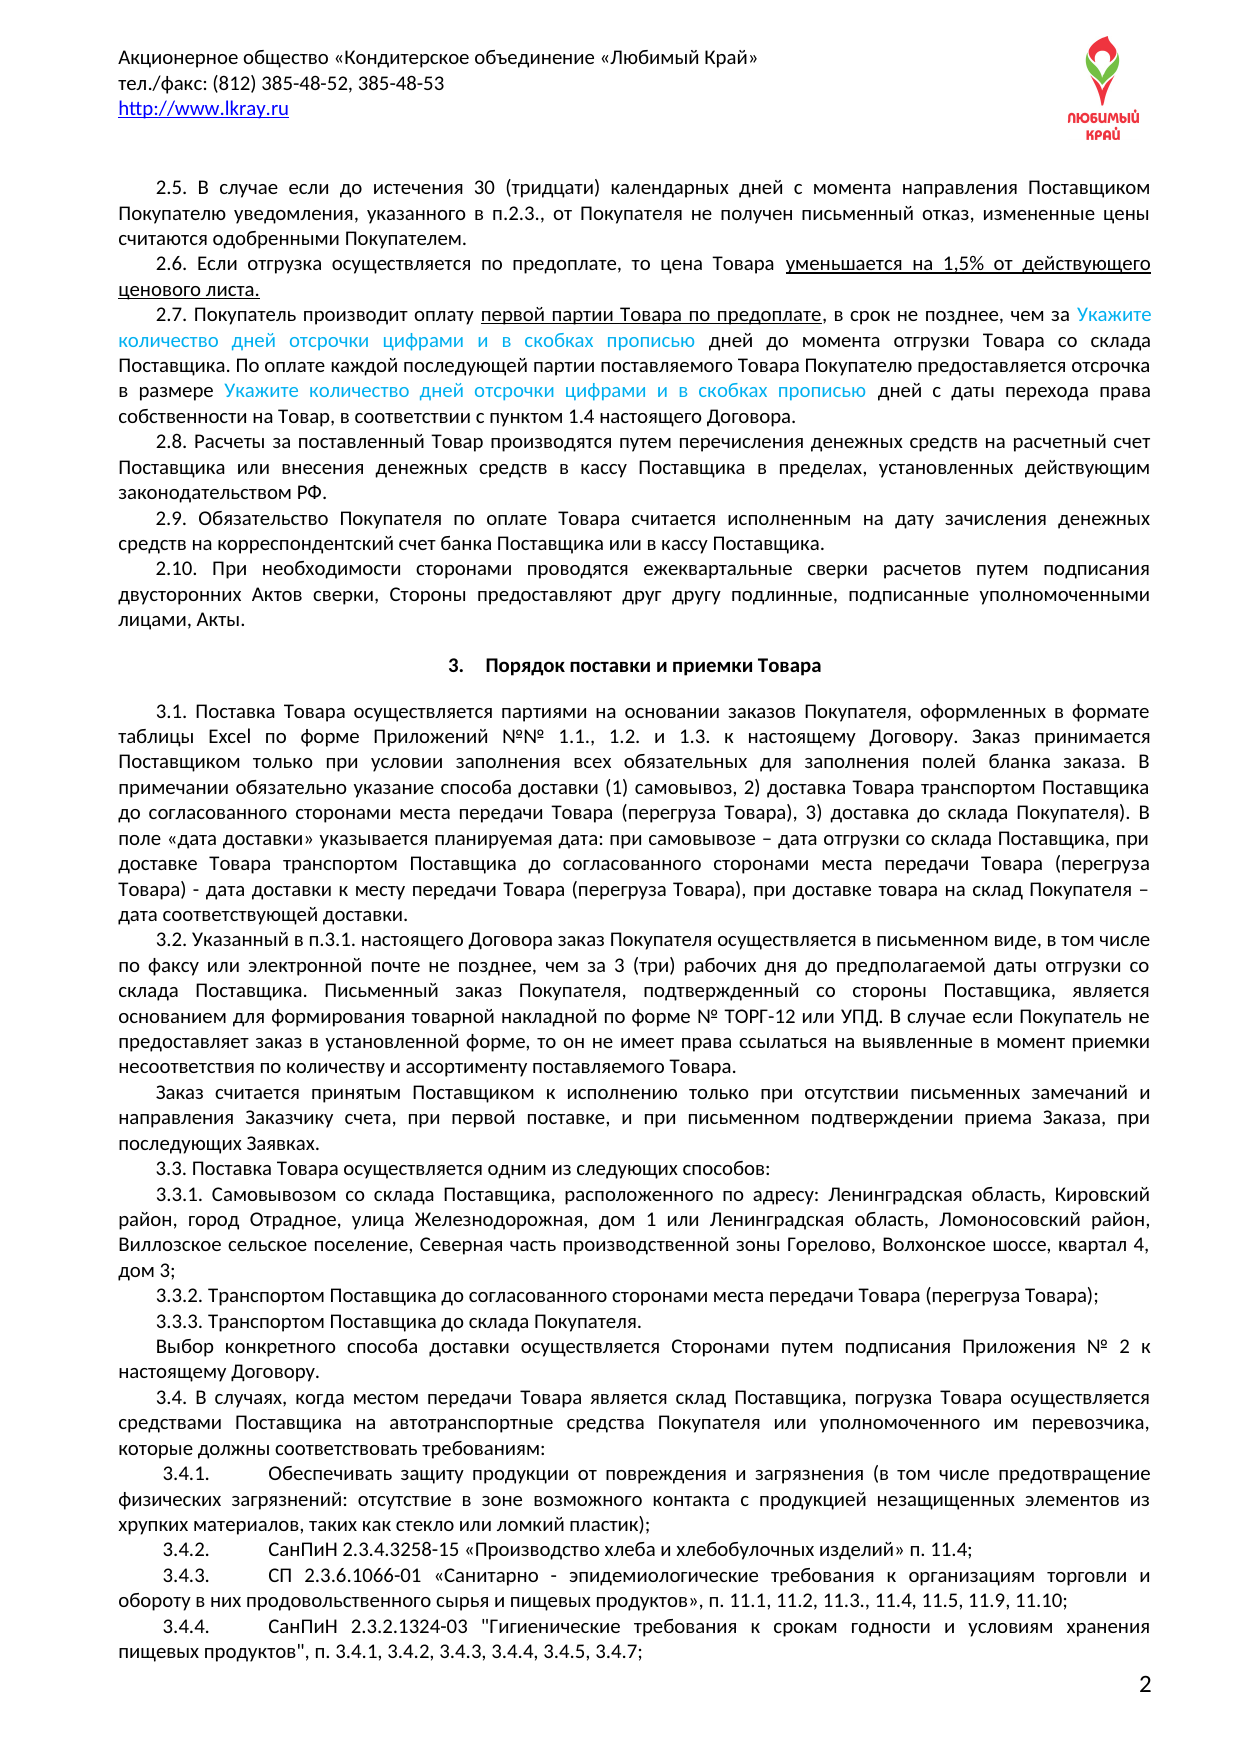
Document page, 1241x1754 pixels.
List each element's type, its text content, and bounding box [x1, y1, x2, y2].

text 2.5. В случае если до истечения 30 (тридцати) календарных дней с момента направления Поставщиком Покупателю уведомления, указанного в п.2.3., от Покупателя не получен письменный отказ, измененные цены считаются одобренными Покупателем. [118, 174, 1152, 251]
text 2.6. Если отгрузка осуществляется по предоплате, то цена Товара уменьшается на 1,5% от действующего ценового листа. [118, 251, 1152, 301]
list СанПиН 2.3.4.3258-15 «Производство хлеба и хлебобулочных изделий» п. 11.4; [118, 1537, 1152, 1562]
list СП 2.3.6.1066-01 «Санитарно - эпидемиологические требования к организациям торговли и обороту в них продовольственного сырья и пищевых продуктов», п. 11.1, 11.2, 11.3., 11.4, 11.5, 11.9, 11.10; [118, 1562, 1152, 1613]
picture [1067, 36, 1139, 140]
text Заказ считается принятым Поставщиком к исполнению только при отсутствии письменных замечаний и направления Заказчику счета, при первой поставке, и при письменном подтверждении приема Заказа, при последующих Заявках. [118, 1079, 1152, 1155]
text 3.3. Поставка Товара осуществляется одним из следующих способов: [118, 1155, 1152, 1181]
list СанПиН 2.3.2.1324-03 "Гигиенические требования к срокам годности и условиям хранения пищевых продуктов", п. 3.4.1, 3.4.2, 3.4.3, 3.4.4, 3.4.5, 3.4.7; [118, 1613, 1152, 1664]
text Выбор конкретного способа доставки осуществляется Сторонами путем подписания Приложения № 2 к настоящему Договору. [118, 1333, 1152, 1384]
text 3.1. Поставка Товара осуществляется партиями на основании заказов Покупателя, оформленных в формате таблицы Excel по форме Приложений №№ 1.1., 1.2. и 1.3. к настоящему Договору. Заказ принимается Поставщиком только при условии заполнения всех обязательных для заполнения полей бланка заказа. В примечании обязательно указание способа доставки (1) самовывоз, 2) доставка Товара транспортом Поставщика до согласованного сторонами места передачи Товара (перегруза Товара), 3) доставка до склада Покупателя). В поле «дата доставки» указывается планируемая дата: при самовывозе – дата отгрузки со склада Поставщика, при доставке Товара транспортом Поставщика до согласованного сторонами места передачи Товара (перегруза Товара) - дата доставки к месту передачи Товара (перегруза Товара), при доставке товара на склад Покупателя – дата соответствующей доставки. [118, 698, 1152, 927]
text 3.3.1. Самовывозом со склада Поставщика, расположенного по адресу: Ленинградская область, Кировский район, город Отрадное, улица Железнодорожная, дом 1 или Ленинградская область, Ломоносовский район, Виллозское сельское поселение, Северная часть производственной зоны Горелово, Волхонское шоссе, квартал 4, дом 3; [118, 1181, 1152, 1282]
text 3.3.3. Транспортом Поставщика до склада Покупателя. [118, 1308, 1152, 1333]
text 3.4. В случаях, когда местом передачи Товара является склад Поставщика, погрузка Товара осуществляется средствами Поставщика на автотранспортные средства Покупателя или уполномоченного им перевозчика, которые должны соответствовать требованиям: [118, 1384, 1152, 1460]
text 3.2. Указанный в п.3.1. настоящего Договора заказ Покупателя осуществляется в письменном виде, в том числе по факсу или электронной почте не позднее, чем за 3 (три) рабочих дня до предполагаемой даты отгрузки со склада Поставщика. Письменный заказ Покупателя, подтвержденный со стороны Поставщика, является основанием для формирования товарной накладной по форме № ТОРГ-12 или УПД. В случае если Покупатель не предоставляет заказ в установленной форме, то он не имеет права ссылаться на выявленные в момент приемки несоответствия по количеству и ассортименту поставляемого Товара. [118, 927, 1152, 1079]
list Порядок поставки и приемки Товара [118, 652, 1152, 678]
text 2.9. Обязательство Покупателя по оплате Товара считается исполненным на дату зачисления денежных средств на корреспондентский счет банка Поставщика или в кассу Поставщика. [118, 505, 1152, 556]
text 2.8. Расчеты за поставленный Товар производятся путем перечисления денежных средств на расчетный счет Поставщика или внесения денежных средств в кассу Поставщика в пределах, установленных действующим законодательством РФ. [118, 428, 1152, 505]
text 3.3.2. Транспортом Поставщика до согласованного сторонами места передачи Товара (перегруза Товара); [118, 1282, 1152, 1308]
list Обеспечивать защиту продукции от повреждения и загрязнения (в том числе предотвращение физических загрязнений: отсутствие в зоне возможного контакта с продукцией незащищенных элементов из хрупких материалов, таких как стекло или ломкий пластик); [118, 1460, 1152, 1537]
text 2.7. Покупатель производит оплату первой партии Товара по предоплате, в срок не позднее, чем за дней до момента отгрузки Товара со склада Поставщика. По оплате каждой последующей партии поставляемого Товара Покупателю предоставляется отсрочка в размере дней с даты перехода права собственности на Товар, в соответствии с пунктом 1.4 настоящего Договора. [118, 301, 1152, 428]
text 2.10. При необходимости сторонами проводятся ежеквартальные сверки расчетов путем подписания двусторонних Актов сверки, Стороны предоставляют друг другу подлинные, подписанные уполномоченными лицами, Акты. [118, 556, 1152, 632]
